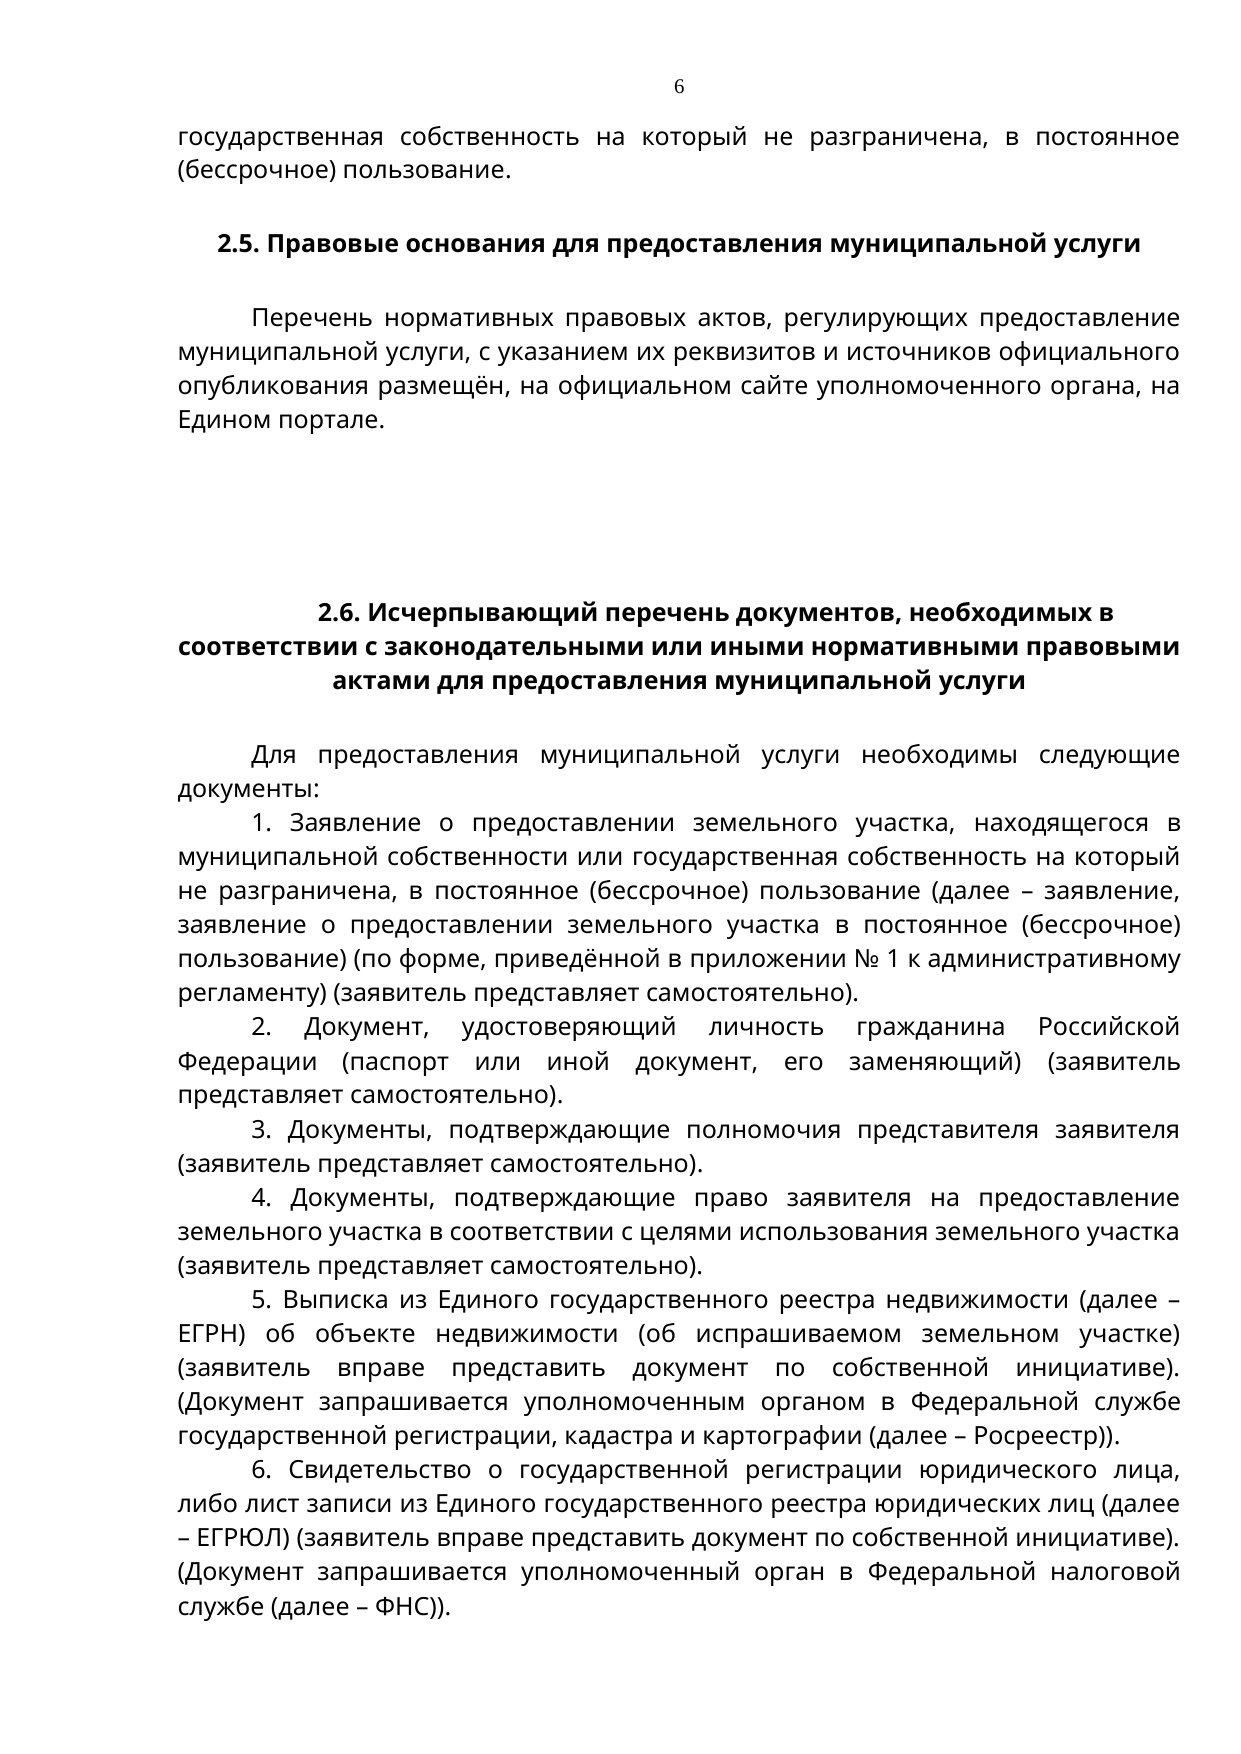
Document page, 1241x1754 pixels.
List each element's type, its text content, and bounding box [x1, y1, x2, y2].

text Для предоставления муниципальной услуги необходимы следующие документы: [177, 737, 1181, 805]
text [177, 118, 1181, 186]
text 3. Документы, подтверждающие полномочия представителя заявителя (заявитель представляет самостоятельно). [177, 1111, 1181, 1179]
text Перечень нормативных правовых актов, регулирующих предоставление муниципальной услуги, с указанием их реквизитов и источников официального опубликования размещён, на официальном сайте уполномоченного органа, на Едином портале. [177, 300, 1181, 436]
text 4. Документы, подтверждающие право заявителя на предоставление земельного участка в соответствии с целями использования земельного участка (заявитель представляет самостоятельно). [177, 1179, 1181, 1282]
text 6. Свидетельство о государственной регистрации юридического лица, либо лист записи из Единого государственного реестра юридических лиц (далее – ЕГРЮЛ) (заявитель вправе представить документ по собственной инициативе). (Документ запрашивается уполномоченный орган в Федеральной налоговой службе (далее – ФНС)). [177, 1452, 1181, 1622]
text 2. Документ, удостоверяющий личность гражданина Российской Федерации (паспорт или иной документ, его заменяющий) (заявитель представляет самостоятельно). [177, 1009, 1181, 1111]
text 2.5. Правовые основания для предоставления муниципальной услуги [177, 226, 1181, 260]
text 5. Выписка из Единого государственного реестра недвижимости (далее – ЕГРН) об объекте недвижимости (об испрашиваемом земельном участке) (заявитель вправе представить документ по собственной инициативе). (Документ запрашивается уполномоченным органом в Федеральной службе государственной регистрации, кадастра и картографии (далее – Росреестр)). [177, 1282, 1181, 1452]
text 1. Заявление о предоставлении земельного участка, находящегося в муниципальной собственности или государственная собственность на который не разграничена, в постоянное (бессрочное) пользование (далее – заявление, заявление о предоставлении земельного участка в постоянное (бессрочное) пользование) (по форме, приведённой в приложении № 1 к административному регламенту) (заявитель представляет самостоятельно). [177, 805, 1181, 1009]
text 2.6. Исчерпывающий перечень документов, необходимых в соответствии с законодательными или иными нормативными правовыми актами для предоставления муниципальной услуги [177, 595, 1181, 697]
